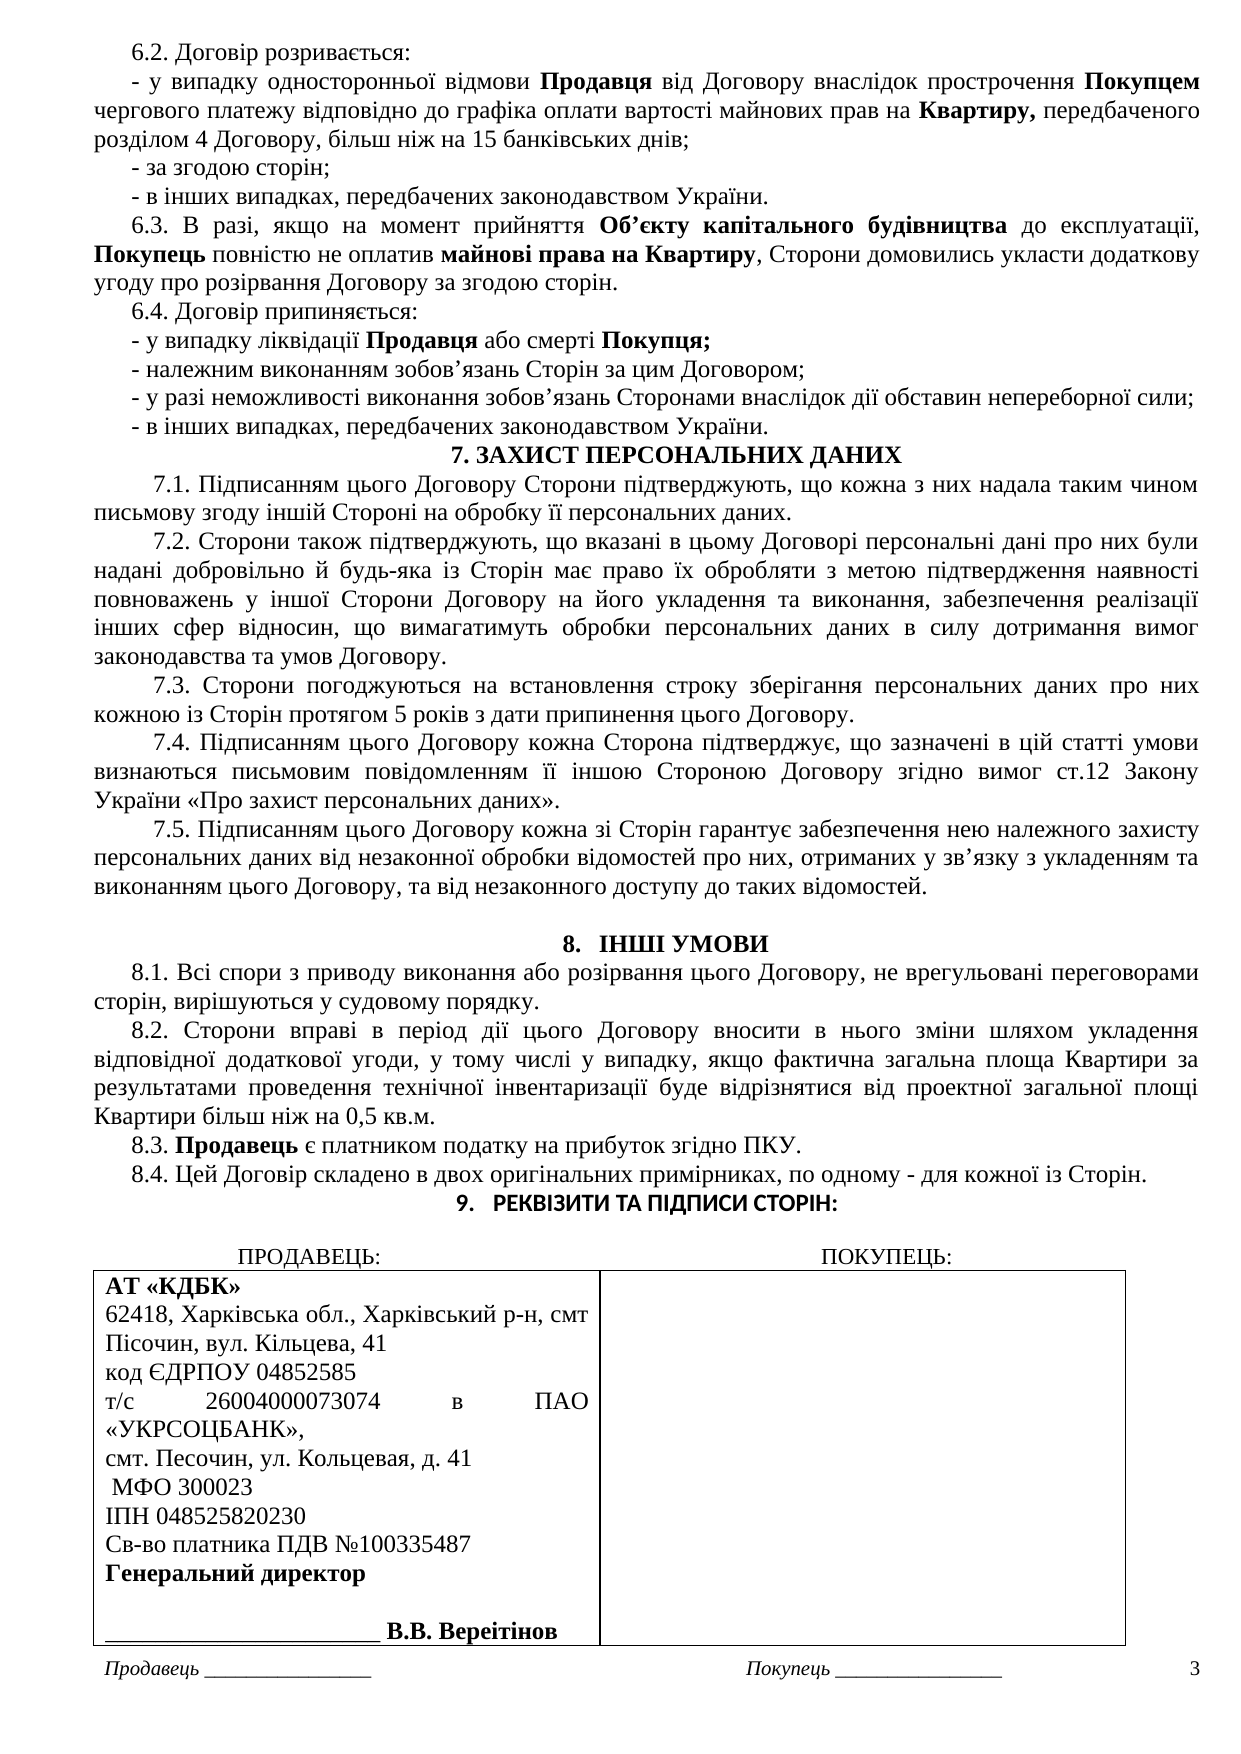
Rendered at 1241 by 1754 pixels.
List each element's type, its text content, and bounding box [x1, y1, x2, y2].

text - у разі неможливості виконання зобов’язань Сторонами внаслідок дії обставин непереборної сили; [94, 382, 1200, 411]
text - за згодою сторін; [131, 152, 1200, 181]
text 6.3. В разі, якщо на момент прийняття Об’єкту капітального будівництва до експлуатації, Покупець повністю не оплатив майнові права на Квартиру, Сторони домовились укласти додаткову угоду про розірвання Договору за згодою сторін. [94, 210, 1200, 296]
text 7.3. Сторони погоджуються на встановлення строку зберігання персональних даних про них кожною із Сторін протягом 5 років з дати припинення цього Договору. [94, 670, 1200, 727]
list 9. РЕКВІЗИТИ ТА ПІДПИСИ СТОРІН: [94, 1187, 1200, 1218]
text - належним виконанням зобов’язань Сторін за цим Договором; [131, 354, 1200, 382]
text - в інших випадках, передбачених законодавством України. [94, 411, 1200, 440]
text - у випадку односторонньої відмови Продавця від Договору внаслідок прострочення Покупцем чергового платежу відповідно до графіка оплати вартості майнових прав на Квартиру, передбаченого розділом 4 Договору, більш ніж на 15 банківських днів; [94, 66, 1200, 152]
text 6.2. Договір розривається: [131, 37, 1200, 66]
text 7.5. Підписанням цього Договору кожна зі Сторін гарантує забезпечення нею належного захисту персональних даних від незаконної обробки відомостей про них, отриманих у зв’язку з укладенням та виконанням цього Договору, та від незаконного доступу до таких відомостей. [94, 814, 1200, 900]
text 7.1. Підписанням цього Договору Сторони підтверджують, що кожна з них надала таким чином письмову згоду іншій Стороні на обробку її персональних даних. [94, 469, 1200, 526]
text ПРОДАВЕЦЬ: ПОКУПЕЦЬ: [94, 1243, 1200, 1270]
text 8.2. Сторони вправі в період дії цього Договору вносити в нього зміни шляхом укладення відповідної додаткової угоди, у тому числі у випадку, якщо фактична загальна площа Квартири за результатами проведення технічної інвентаризації буде відрізнятися від проектної загальної площі Квартири більш ніж на 0,5 кв.м. [94, 1015, 1200, 1130]
text - у випадку ліквідації Продавця або смерті Покупця; [131, 325, 1200, 354]
text 8.1. Всі спори з приводу виконання або розірвання цього Договору, не врегульовані переговорами сторін, вирішуються у судовому порядку. [94, 957, 1200, 1015]
text 7.2. Сторони також підтверджують, що вказані в цьому Договорі персональні дані про них були надані добровільно й будь-яка із Сторін має право їх обробляти з метою підтвердження наявності повноважень у іншої Сторони Договору на його укладення та виконання, забезпечення реалізації інших сфер відносин, що вимагатимуть обробки персональних даних в силу дотримання вимог законодавства та умов Договору. [94, 526, 1200, 670]
text 8. ІНШІ УМОВИ [131, 929, 1200, 957]
table_header [601, 1271, 1125, 1644]
text 7. ЗАХИСТ ПЕРСОНАЛЬНИХ ДАНИХ [94, 440, 1200, 469]
table_header АТ «КДБК» 62418, Харківська обл., Харківський р-н, смт Пісочин, вул. Кільцева, 41 код ЄДРПОУ 04852585 т/с 26004000073074 в ПАО «УКРСОЦБАНК», смт. Песочин, ул. Кольцевая, д. 41 МФО 300023 ІПН 048525820230 Св-во платника ПДВ №100335487 Генеральний директор ______________________ В.В. Вереітінов [94, 1271, 599, 1644]
text 6.4. Договір припиняється: [131, 296, 1200, 325]
text 8.4. Цей Договір складено в двох оригінальних примірниках, по одному - для кожної із Сторін. [94, 1159, 1200, 1187]
text 8.3. Продавець є платником податку на прибуток згідно ПКУ. [94, 1130, 1200, 1159]
text 7.4. Підписанням цього Договору кожна Сторона підтверджує, що зазначені в цій статті умови визнаються письмовим повідомленням її іншою Стороною Договору згідно вимог ст.12 Закону України «Про захист персональних даних». [94, 727, 1200, 814]
text - в інших випадках, передбачених законодавством України. [131, 181, 1200, 210]
